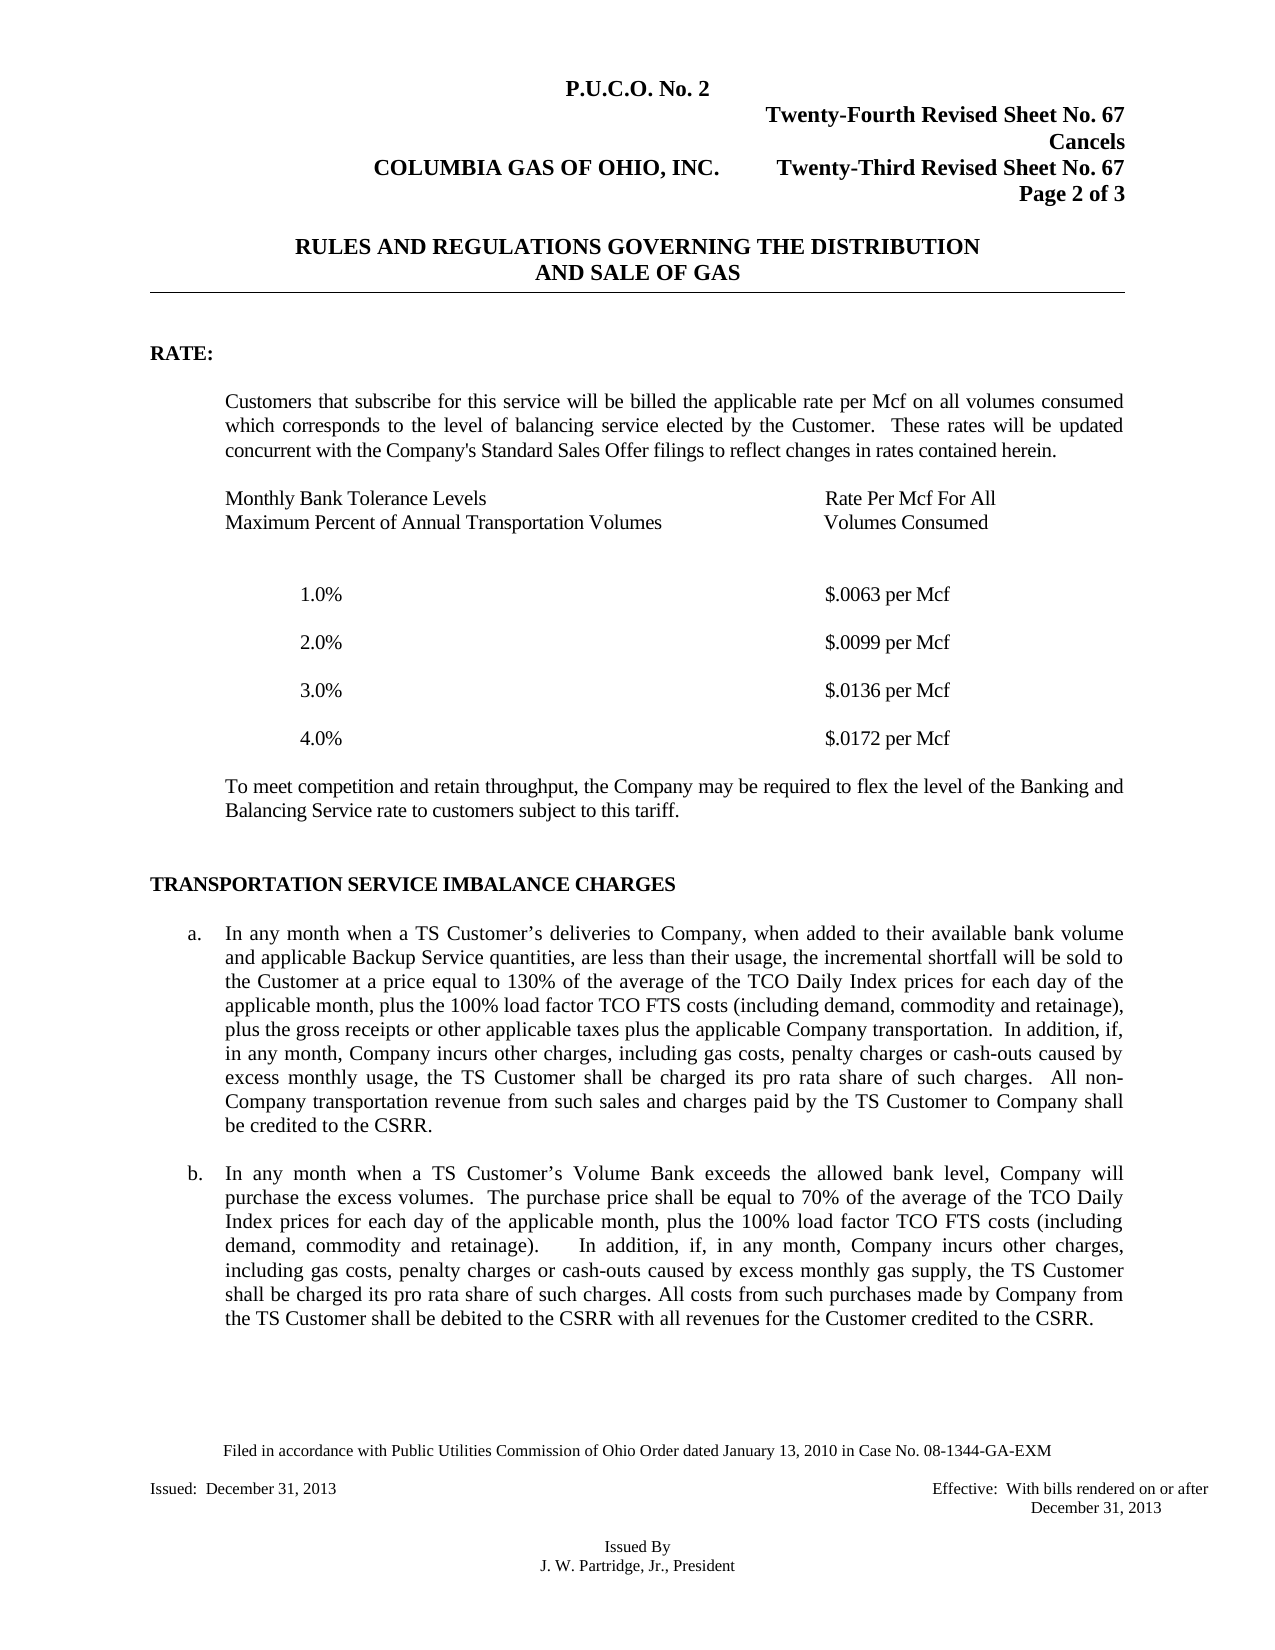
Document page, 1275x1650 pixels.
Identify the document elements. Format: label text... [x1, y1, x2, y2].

text Maximum Percent of Annual Transportation Volumes Volumes Consumed [150, 510, 1125, 534]
text 4.0% $.0172 per Mcf [150, 726, 1125, 750]
text TRANSPORTATION SERVICE ImbalancE CHARGES [150, 872, 1125, 896]
list In any month when a TS Customer’s Volume Bank exceeds the allowed bank level, Company will purchase the excess volumes. The purchase price shall be equal to 70% of the average of the TCO Daily Index prices for each day of the applicable month, plus the 100% load factor TCO FTS costs (including demand, commodity and retainage). In addition, if, in any month, Company incurs other charges, including gas costs, penalty charges or cash-outs caused by excess monthly gas supply, the TS Customer shall be charged its pro rata share of such charges. All costs from such purchases made by Company from the TS Customer shall be debited to the CSRR with all revenues for the Customer credited to the CSRR. [187, 1161, 1125, 1330]
text 3.0% $.0136 per Mcf [150, 678, 1125, 702]
text 2.0% $.0099 per Mcf [150, 630, 1125, 654]
text 1.0% $.0063 per Mcf [150, 582, 1125, 606]
list In any month when a TS Customer’s deliveries to Company, when added to their available bank volume and applicable Backup Service quantities, are less than their usage, the incremental shortfall will be sold to the Customer at a price equal to 130% of the average of the TCO Daily Index prices for each day of the applicable month, plus the 100% load factor TCO FTS costs (including demand, commodity and retainage), plus the gross receipts or other applicable taxes plus the applicable Company transportation. In addition, if, in any month, Company incurs other charges, including gas costs, penalty charges or cash-outs caused by excess monthly usage, the TS Customer shall be charged its pro rata share of such charges. All non-Company transportation revenue from such sales and charges paid by the TS Customer to Company shall be credited to the CSRR. [187, 921, 1125, 1137]
text Monthly Bank Tolerance Levels Rate Per Mcf For All [225, 486, 1125, 510]
text To meet competition and retain throughput, the Company may be required to flex the level of the Banking and Balancing Service rate to customers subject to this tariff. [225, 774, 1125, 822]
text RATE: [150, 341, 1125, 365]
text Customers that subscribe for this service will be billed the applicable rate per Mcf on all volumes consumed which corresponds to the level of balancing service elected by the Customer. These rates will be updated concurrent with the Company's Standard Sales Offer filings to reflect changes in rates contained herein. [150, 389, 1125, 462]
